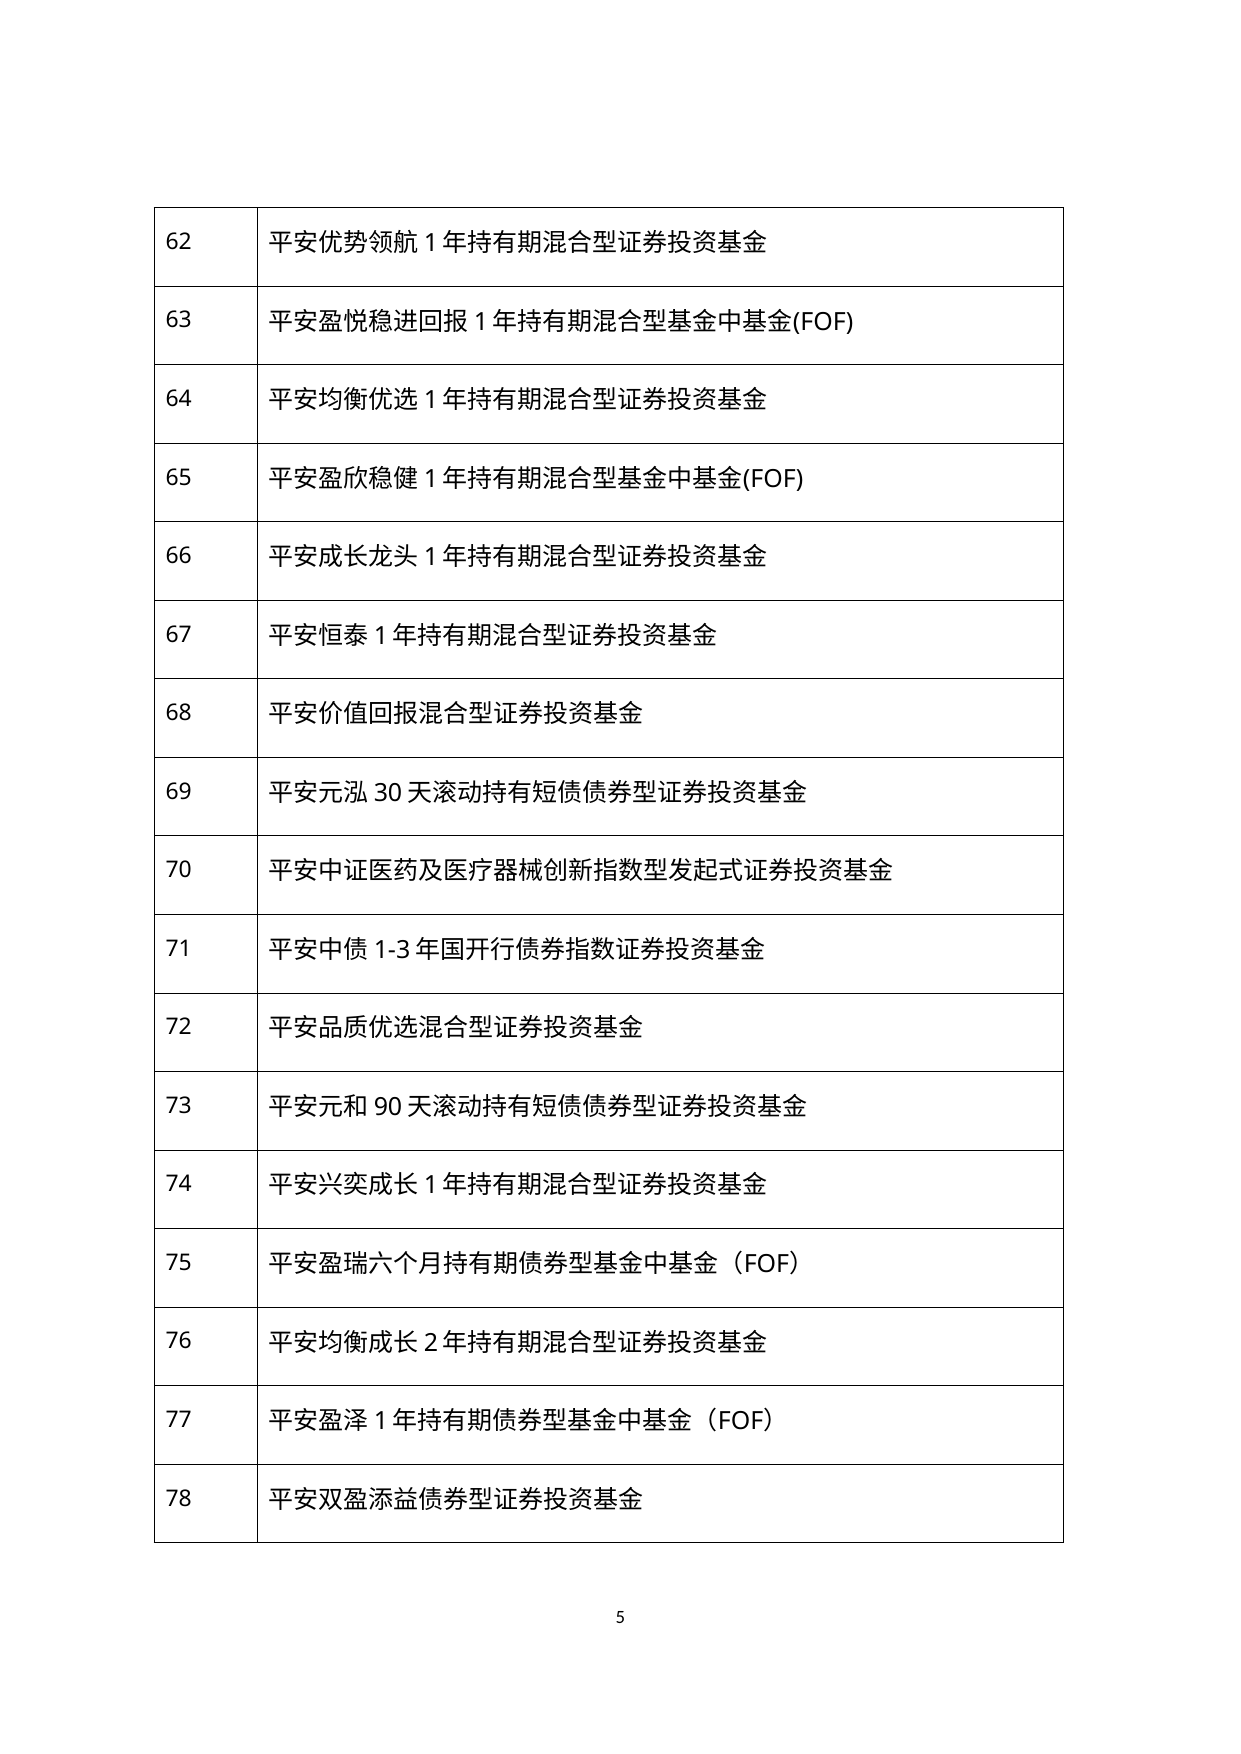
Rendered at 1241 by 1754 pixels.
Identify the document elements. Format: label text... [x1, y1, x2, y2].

table_cell 平安中债1-3年国开行债券指数证券投资基金 [258, 915, 1063, 992]
table_cell 平安盈瑞六个月持有期债券型基金中基金（FOF） [258, 1229, 1063, 1307]
table_cell 74 [155, 1151, 257, 1228]
table_cell 70 [155, 836, 257, 914]
table_cell 68 [155, 679, 257, 757]
table_cell 平安盈泽1年持有期债券型基金中基金（FOF） [258, 1386, 1063, 1464]
table_cell 平安盈欣稳健1年持有期混合型基金中基金(FOF) [258, 444, 1063, 521]
table_cell 65 [155, 444, 257, 521]
table_cell 平安元和90天滚动持有短债债券型证券投资基金 [258, 1072, 1063, 1149]
table_cell 平安中证医药及医疗器械创新指数型发起式证券投资基金 [258, 836, 1063, 914]
table_cell 平安均衡成长2年持有期混合型证券投资基金 [258, 1308, 1063, 1385]
table_cell 64 [155, 365, 257, 443]
table_cell 71 [155, 915, 257, 992]
table_cell 平安兴奕成长1年持有期混合型证券投资基金 [258, 1151, 1063, 1228]
table_cell 平安优势领航1年持有期混合型证券投资基金 [258, 208, 1063, 286]
table_cell 77 [155, 1386, 257, 1464]
table_cell 66 [155, 522, 257, 600]
table_cell 平安价值回报混合型证券投资基金 [258, 679, 1063, 757]
table_cell 75 [155, 1229, 257, 1307]
table_cell 平安均衡优选1年持有期混合型证券投资基金 [258, 365, 1063, 443]
table_cell 69 [155, 758, 257, 835]
table_cell 67 [155, 601, 257, 678]
table_cell 62 [155, 208, 257, 286]
table_cell 平安成长龙头1年持有期混合型证券投资基金 [258, 522, 1063, 600]
table_cell 平安品质优选混合型证券投资基金 [258, 994, 1063, 1071]
table_cell 78 [155, 1465, 257, 1542]
table_cell 63 [155, 287, 257, 364]
table_cell 72 [155, 994, 257, 1071]
table_cell 平安元泓30天滚动持有短债债券型证券投资基金 [258, 758, 1063, 835]
table_cell 平安盈悦稳进回报1年持有期混合型基金中基金(FOF) [258, 287, 1063, 364]
table_cell 73 [155, 1072, 257, 1149]
table_cell 76 [155, 1308, 257, 1385]
table_cell 平安双盈添益债券型证券投资基金 [258, 1465, 1063, 1542]
table_cell 平安恒泰1年持有期混合型证券投资基金 [258, 601, 1063, 678]
